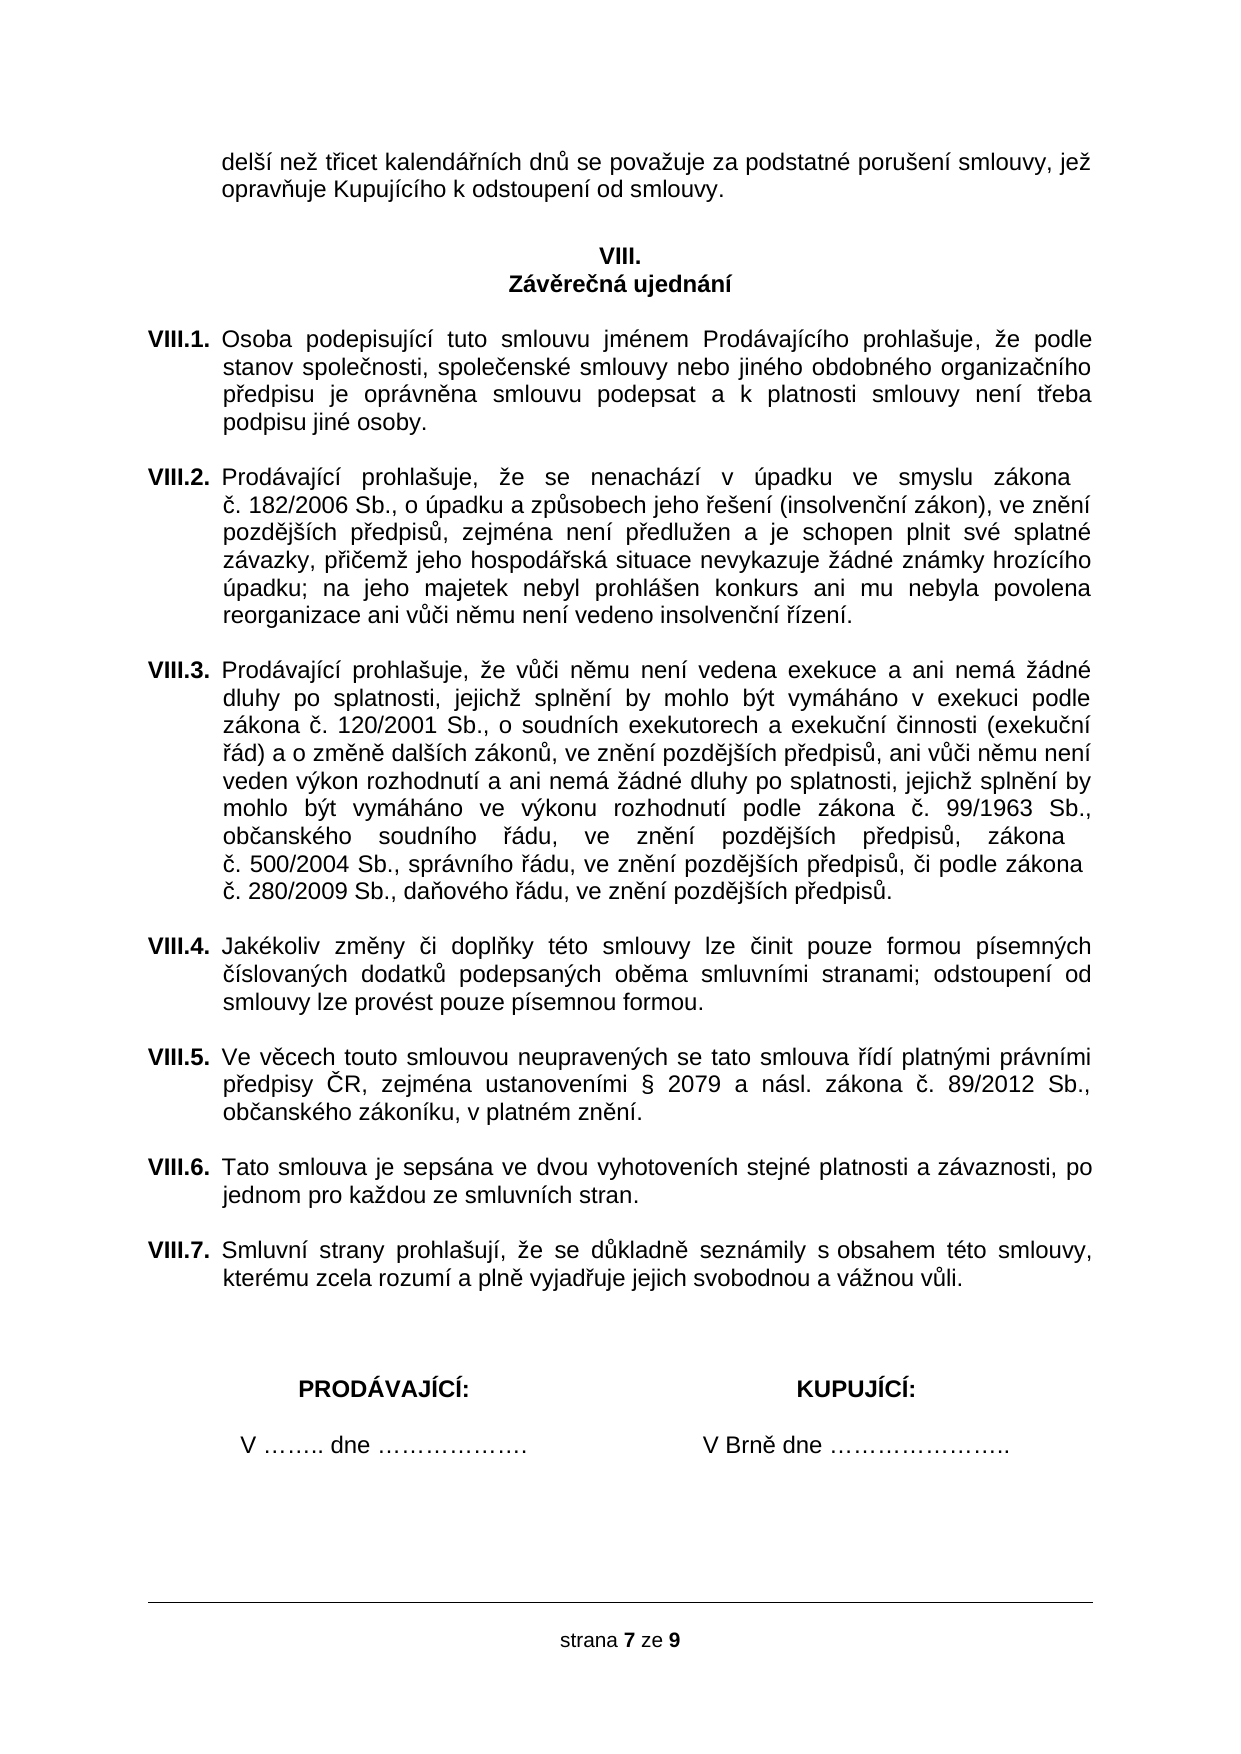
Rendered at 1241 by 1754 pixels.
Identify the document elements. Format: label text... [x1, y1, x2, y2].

list Osoba podepisující tuto smlouvu jménem Prodávajícího prohlašuje, že podle stanov společnosti, společenské smlouvy nebo jiného obdobného organizačního předpisu je oprávněna smlouvu podepsat a k platnosti smlouvy není třeba podpisu jiné osoby. [148, 325, 1093, 435]
list Ve věcech touto smlouvou neupravených se tato smlouva řídí platnými právními předpisy ČR, zejména ustanoveními § 2079 a násl. zákona č. 89/2012 Sb., občanského zákoníku, v platném znění. [148, 1043, 1093, 1126]
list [148, 148, 1093, 203]
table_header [620, 1375, 1093, 1568]
list Prodávající prohlašuje, že vůči němu není vedena exekuce a ani nemá žádné dluhy po splatnosti, jejichž splnění by mohlo být vymáháno v exekuci podle zákona č. 120/2001 Sb., o soudních exekutorech a exekuční činnosti (exekuční řád) a o změně dalších zákonů, ve znění pozdějších předpisů, ani vůči němu není veden výkon rozhodnutí a ani nemá žádné dluhy po splatnosti, jejichž splnění by mohlo být vymáháno ve výkonu rozhodnutí podle zákona č. 99/1963 Sb., občanského soudního řádu, ve znění pozdějších předpisů, zákona č. 500/2004 Sb., správního řádu, ve znění pozdějších předpisů, či podle zákona č. 280/2009 Sb., daňového řádu, ve znění pozdějších předpisů. [148, 656, 1093, 905]
list Smluvní strany prohlašují, že se důkladně seznámily s obsahem této smlouvy, kterému zcela rozumí a plně vyjadřuje jejich svobodnou a vážnou vůli. [148, 1236, 1093, 1291]
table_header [148, 1375, 620, 1568]
list Jakékoliv změny či doplňky této smlouvy lze činit pouze formou písemných číslovaných dodatků podepsaných oběma smluvními stranami; odstoupení od smlouvy lze provést pouze písemnou formou. [148, 932, 1093, 1015]
list Tato smlouva je sepsána ve dvou vyhotoveních stejné platnosti a závaznosti, po jednom pro každou ze smluvních stran. [148, 1153, 1093, 1208]
list Prodávající prohlašuje, že se nenachází v úpadku ve smyslu zákona č. 182/2006 Sb., o úpadku a způsobech jeho řešení (insolvenční zákon), ve znění pozdějších předpisů, zejména není předlužen a je schopen plnit své splatné závazky, přičemž jeho hospodářská situace nevykazuje žádné známky hrozícího úpadku; na jeho majetek nebyl prohlášen konkurs ani mu nebyla povolena reorganizace ani vůči němu není vedeno insolvenční řízení. [148, 463, 1093, 629]
text Závěrečná ujednání [148, 270, 1093, 297]
text VIII. [148, 242, 1093, 270]
